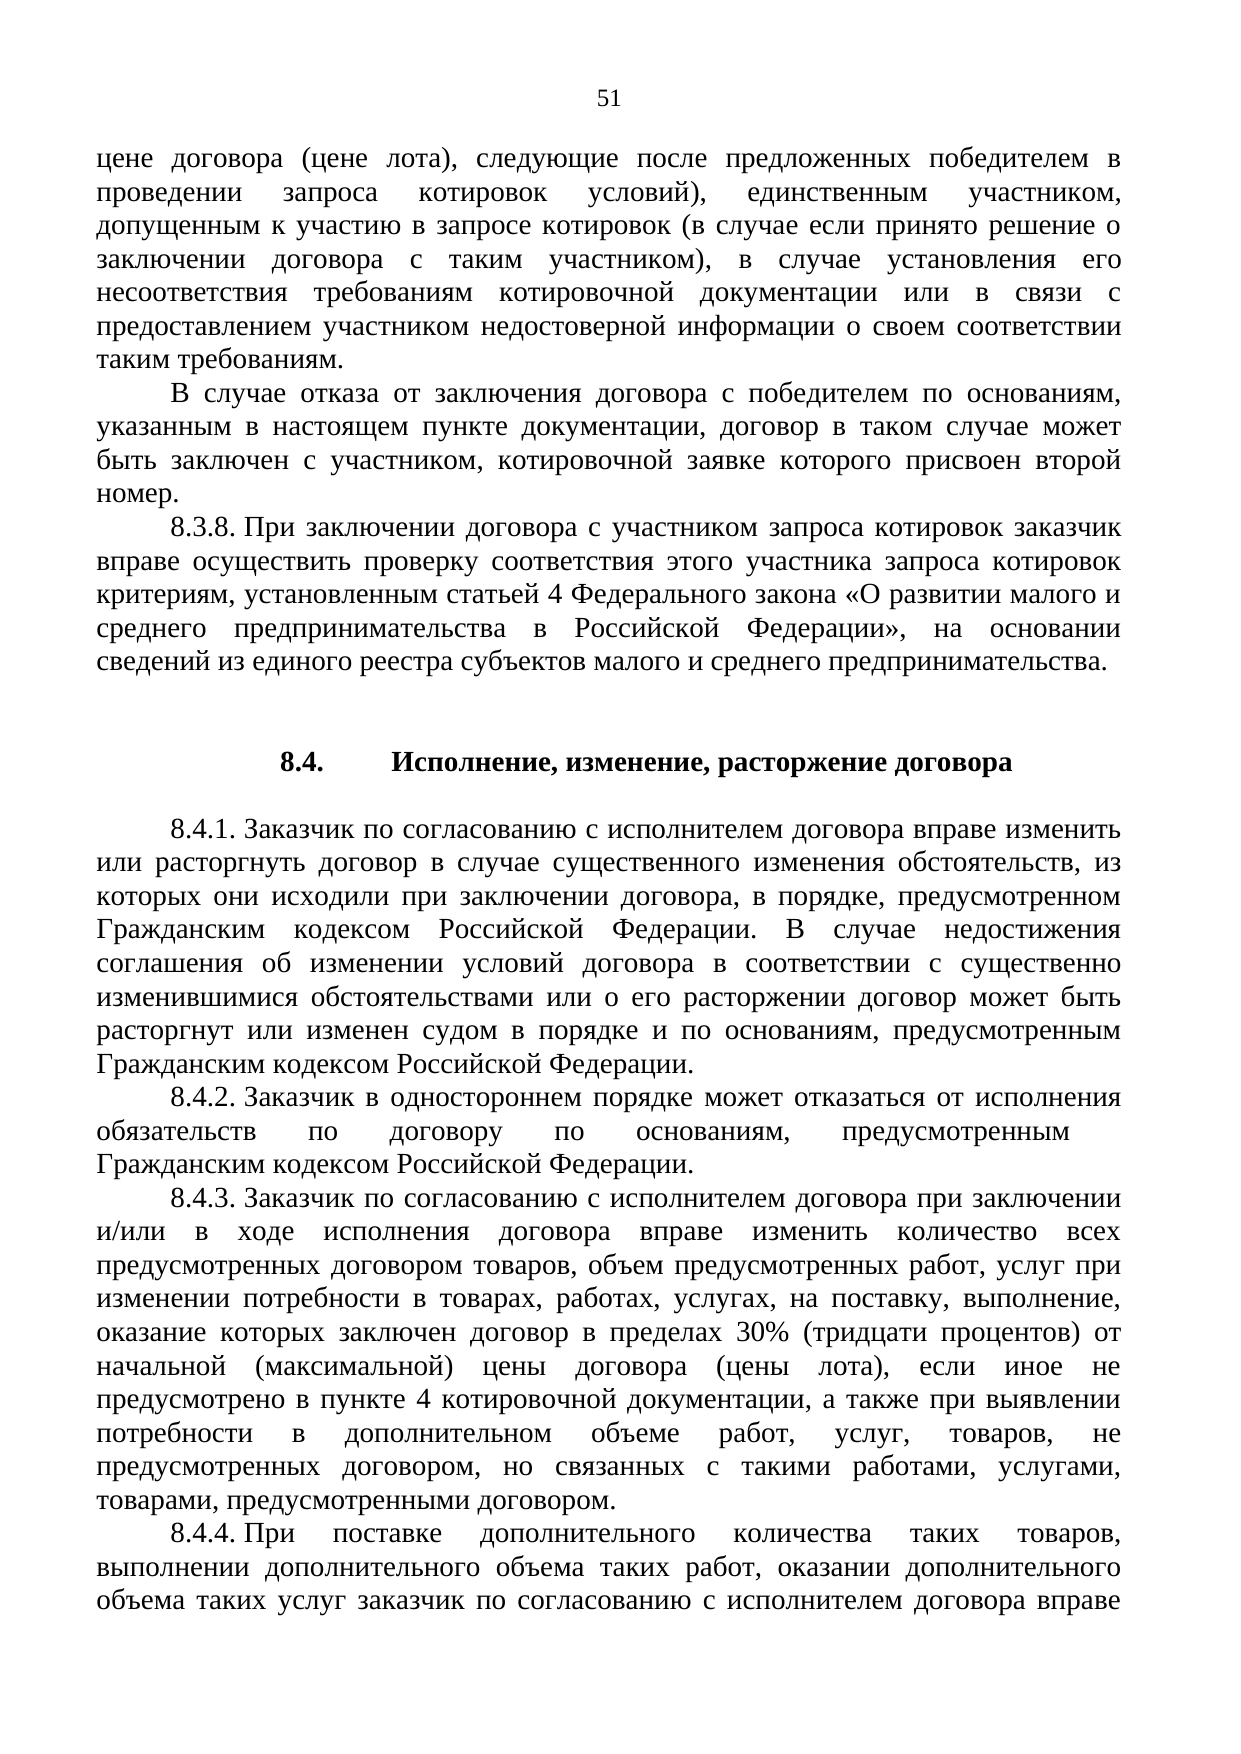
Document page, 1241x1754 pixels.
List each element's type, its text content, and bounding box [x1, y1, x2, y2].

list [96, 1515, 1122, 1616]
list При заключении договора с участником запроса котировок заказчик вправе осуществить проверку соответствия этого участника запроса котировок критериям, установленным статьей 4 Федерального закона «О развитии малого и среднего предпринимательства в Российской Федерации», на основании сведений из единого реестра субъектов малого и среднего предпринимательства. [96, 509, 1122, 677]
list Заказчик по согласованию с исполнителем договора при заключении и/или в ходе исполнения договора вправе изменить количество всех предусмотренных договором товаров, объем предусмотренных работ, услуг при изменении потребности в товарах, работах, услугах, на поставку, выполнение, оказание которых заключен договор в пределах 30% (тридцати процентов) от начальной (максимальной) цены договора (цены лота), если иное не предусмотрено в пункте 4 котировочной документации, а также при выявлении потребности в дополнительном объеме работ, услуг, товаров, не предусмотренных договором, но связанных с такими работами, услугами, товарами, предусмотренными договором. [96, 1180, 1122, 1515]
subtitle Исполнение, изменение, расторжение договора [280, 744, 1122, 777]
list Заказчик в одностороннем порядке может отказаться от исполнения обязательств по договору по основаниям, предусмотренным Гражданским кодексом Российской Федерации. [96, 1079, 1122, 1180]
list В случае отказа от заключения договора с победителем по основаниям, указанным в настоящем пункте документации, договор в таком случае может быть заключен с участником, котировочной заявке которого присвоен второй номер. [96, 375, 1122, 509]
list Заказчик по согласованию с исполнителем договора вправе изменить или расторгнуть договор в случае существенного изменения обстоятельств, из которых они исходили при заключении договора, в порядке, предусмотренном Гражданским кодексом Российской Федерации. В случае недостижения соглашения об изменении условий договора в соответствии с существенно изменившимися обстоятельствами или о его расторжении договор может быть расторгнут или изменен судом в порядке и по основаниям, предусмотренным Гражданским кодексом Российской Федерации. [96, 811, 1122, 1079]
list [96, 140, 1122, 375]
